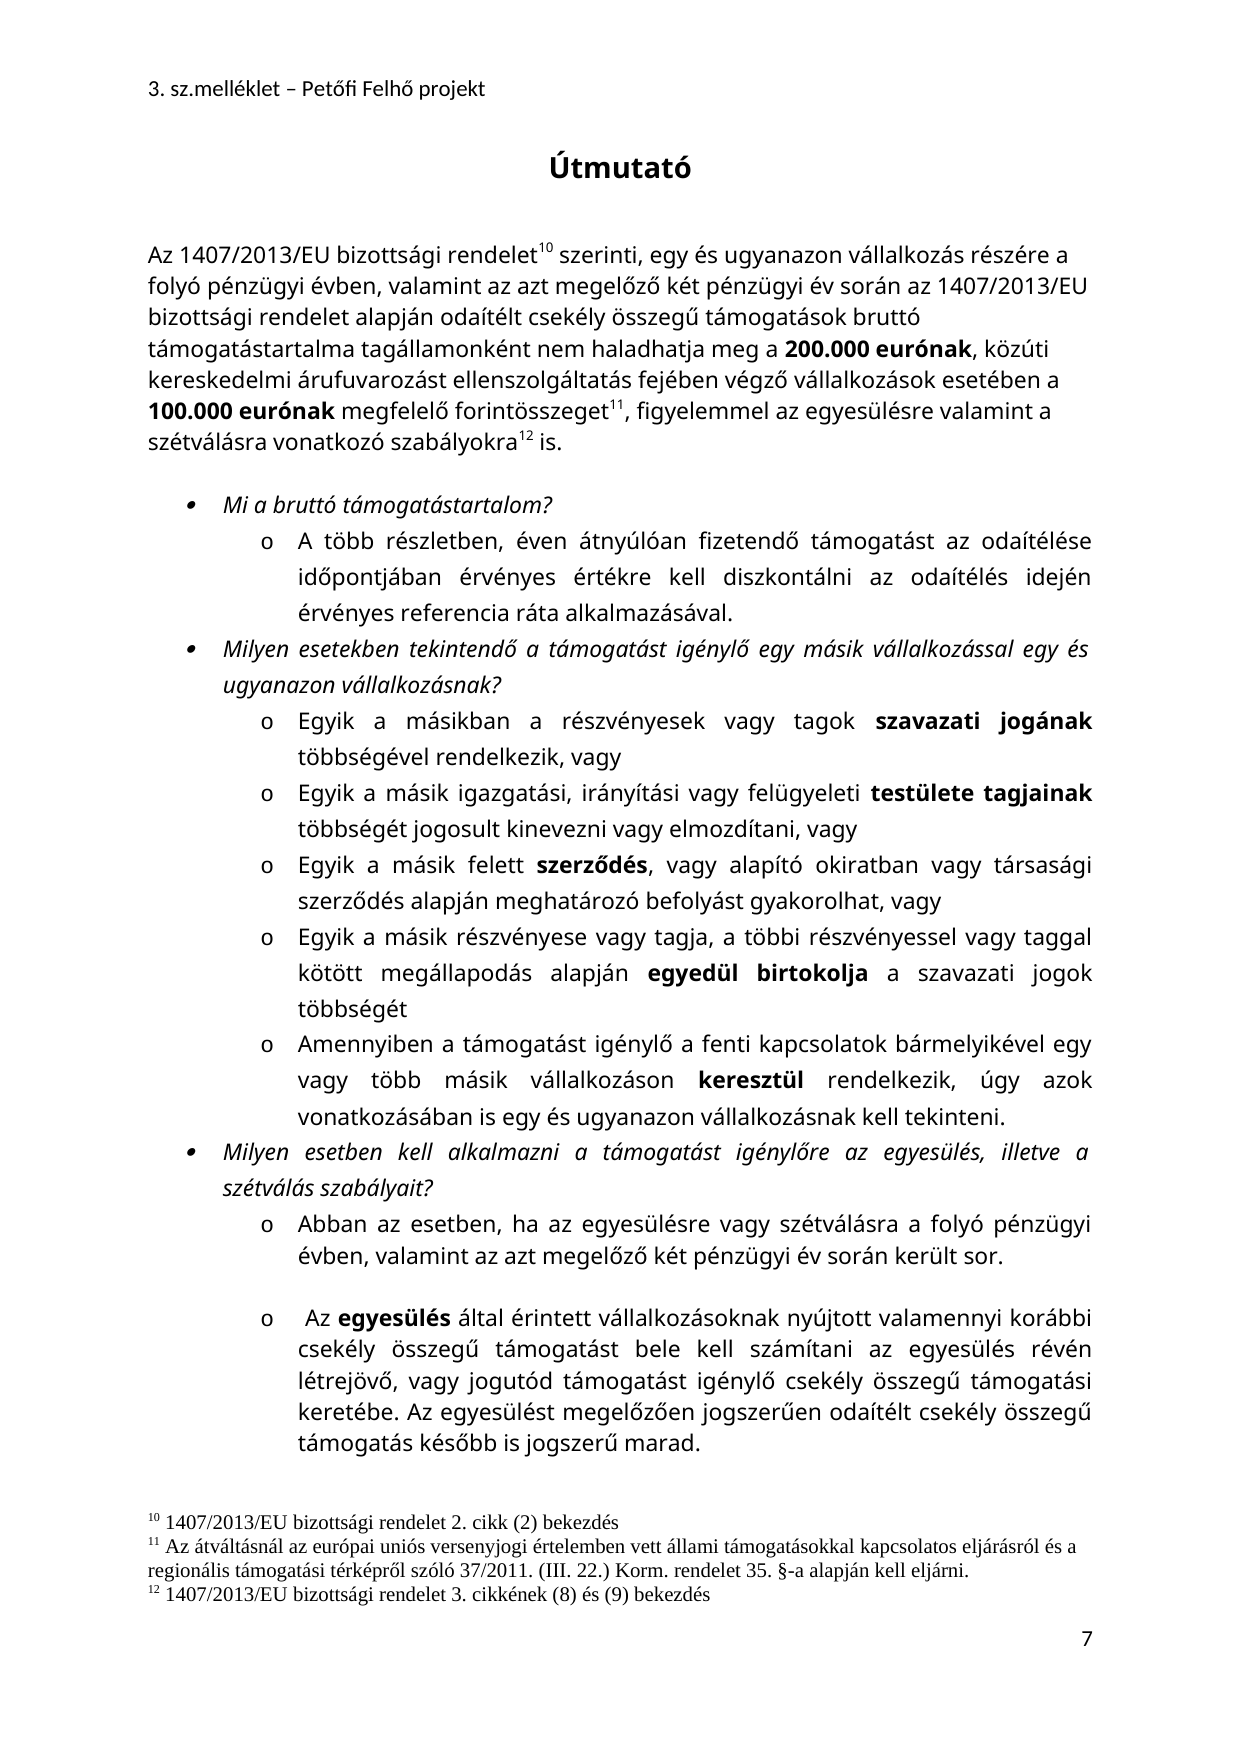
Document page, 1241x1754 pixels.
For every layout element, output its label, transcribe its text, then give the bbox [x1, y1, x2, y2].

text Az 1407/2013/EU bizottsági rendelet szerinti, egy és ugyanazon vállalkozás részére a folyó pénzügyi évben, valamint az azt megelőző két pénzügyi év során az 1407/2013/EU bizottsági rendelet alapján odaítélt csekély összegű támogatások bruttó támogatástartalma tagállamonként nem haladhatja meg a 200.000 eurónak, közúti kereskedelmi árufuvarozást ellenszolgáltatás fejében végző vállalkozások esetében a 100.000 eurónak megfelelő forintösszeget, figyelemmel az egyesülésre valamint a szétválásra vonatkozó szabályokra is. [148, 239, 1093, 458]
list Amennyiben a támogatást igénylő a fenti kapcsolatok bármelyikével egy vagy több másik vállalkozáson keresztül rendelkezik, úgy azok vonatkozásában is egy és ugyanazon vállalkozásnak kell tekinteni. [260, 1028, 1093, 1132]
list Az egyesülés által érintett vállalkozásoknak nyújtott valamennyi korábbi csekély összegű támogatást bele kell számítani az egyesülés révén létrejövő, vagy jogutód támogatást igénylő csekély összegű támogatási keretébe. Az egyesülést megelőzően jogszerűen odaítélt csekély összegű támogatás később is jogszerű marad. [260, 1302, 1093, 1458]
list Egyik a másik részvényese vagy tagja, a többi részvényessel vagy taggal kötött megállapodás alapján egyedül birtokolja a szavazati jogok többségét [260, 921, 1093, 1024]
text Útmutató [148, 148, 1093, 187]
list Milyen esetben kell alkalmazni a támogatást igénylőre az egyesülés, illetve a szétválás szabályait? [185, 1136, 1093, 1203]
list Abban az esetben, ha az egyesülésre vagy szétválásra a folyó pénzügyi évben, valamint az azt megelőző két pénzügyi év során került sor. [260, 1208, 1093, 1271]
list Egyik a másik felett szerződés, vagy alapító okiratban vagy társasági szerződés alapján meghatározó befolyást gyakorolhat, vagy [260, 848, 1093, 916]
list A több részletben, éven átnyúlóan fizetendő támogatást az odaítélése időpontjában érvényes értékre kell diszkontálni az odaítélés idején érvényes referencia ráta alkalmazásával. [260, 525, 1093, 628]
list Milyen esetekben tekintendő a támogatást igénylő egy másik vállalkozással egy és ugyanazon vállalkozásnak? [185, 633, 1093, 700]
list Mi a bruttó támogatástartalom? [185, 489, 1093, 520]
list Egyik a másik igazgatási, irányítási vagy felügyeleti testülete tagjainak többségét jogosult kinevezni vagy elmozdítani, vagy [260, 777, 1093, 844]
list Egyik a másikban a részvényesek vagy tagok szavazati jogának többségével rendelkezik, vagy [260, 704, 1093, 772]
